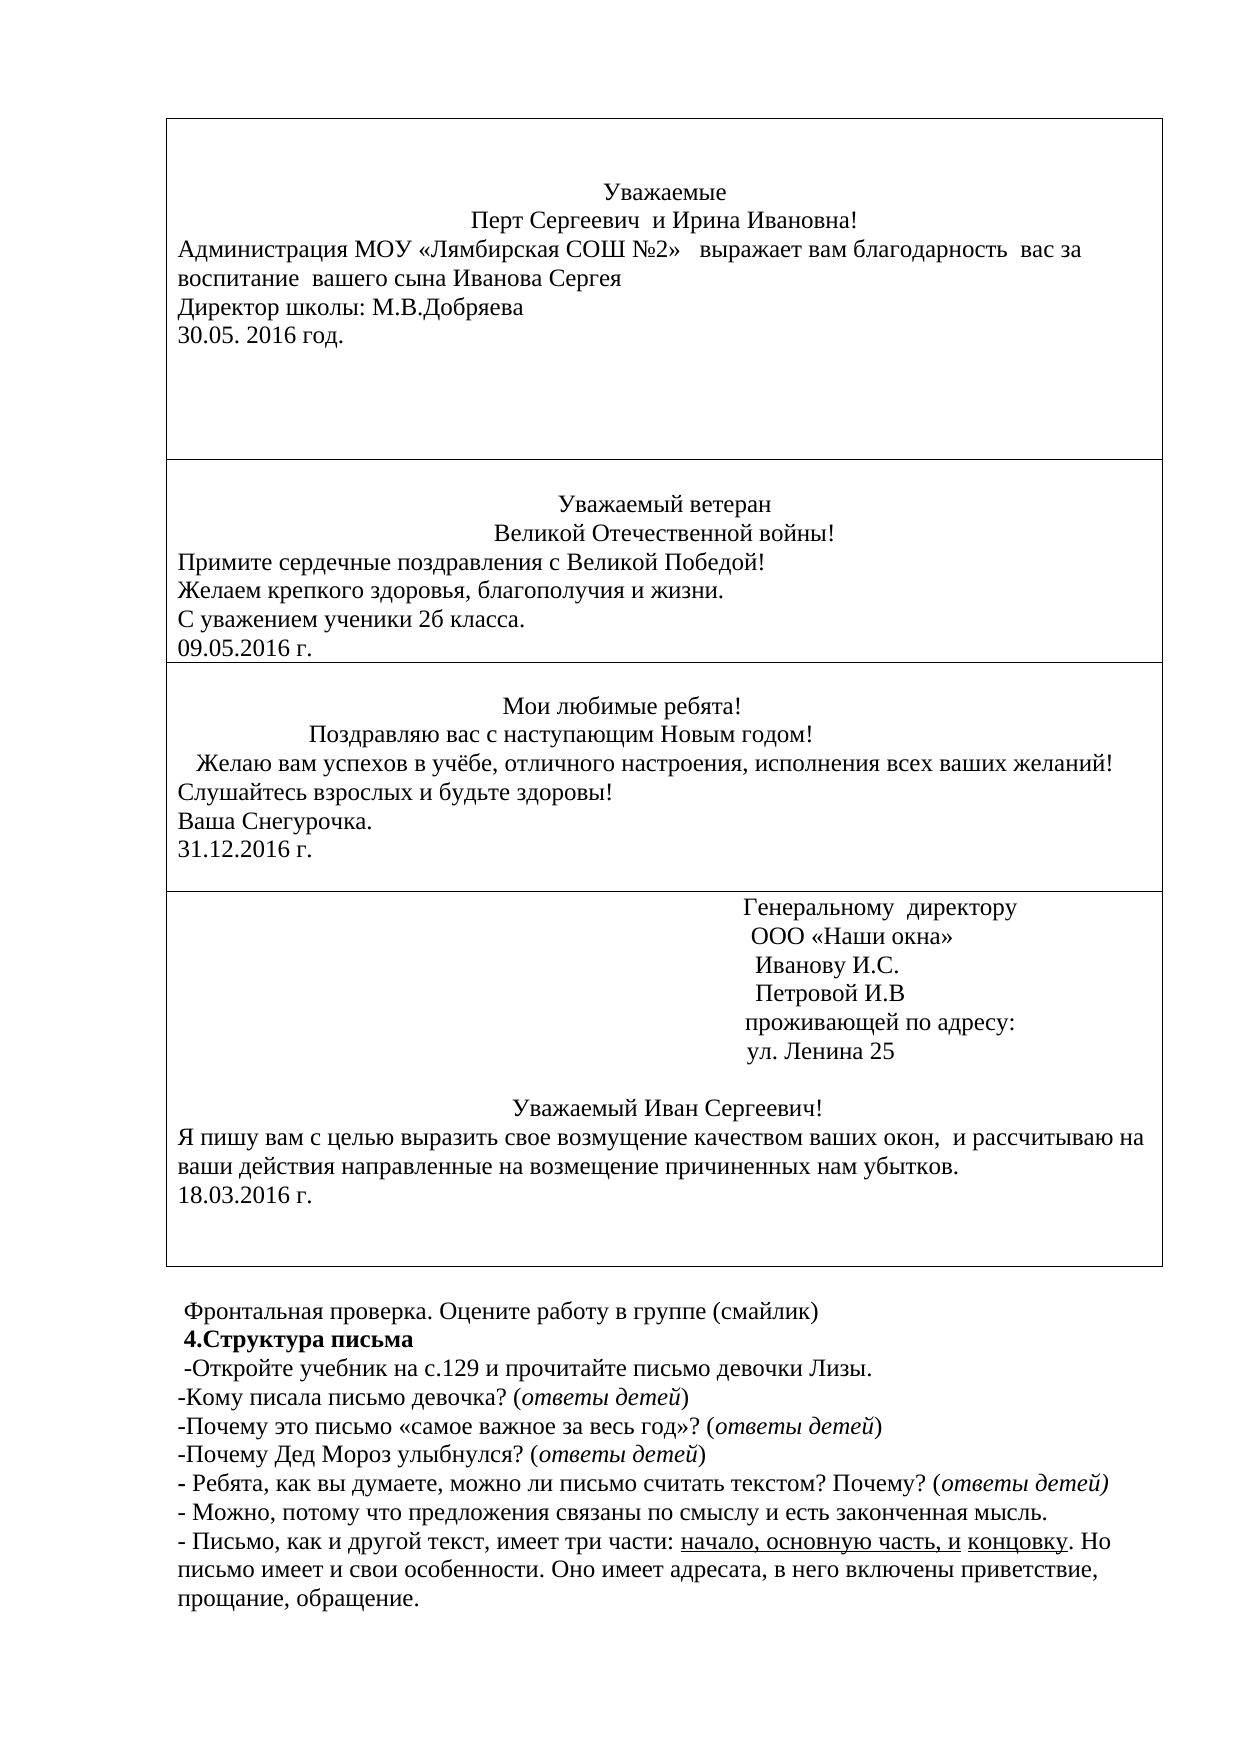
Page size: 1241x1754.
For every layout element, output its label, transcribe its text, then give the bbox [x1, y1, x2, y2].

text -Откройте учебник на с.129 и прочитайте письмо девочки Лизы. [177, 1353, 1152, 1382]
text -Почему это письмо «самое важное за весь год»? (ответы детей) [177, 1411, 1152, 1439]
text 4.Структура письма [177, 1324, 1152, 1353]
table_cell Уважаемый ветеран Великой Отечественной войны! Примите сердечные поздравления с Великой Победой! Желаем крепкого здоровья, благополучия и жизни. С уважением ученики 2б класса. 09.05.2016 г. [167, 460, 1162, 662]
table_cell Мои любимые ребята! Поздравляю вас с наступающим Новым годом! Желаю вам успехов в учёбе, отличного настроения, исполнения всех ваших желаний! Слушайтесь взрослых и будьте здоровы! Ваша Снегурочка. 31.12.2016 г. [167, 663, 1162, 891]
text Фронтальная проверка. Оцените работу в группе (смайлик) [177, 1296, 1152, 1324]
text - Ребята, как вы думаете, можно ли письмо считать текстом? Почему? (ответы детей) - Можно, потому что предложения связаны по смыслу и есть законченная мысль. - Письмо, как и другой текст, имеет три части: начало, основную часть, и концовку. Но письмо имеет и свои особенности. Оно имеет адресата, в него включены приветствие, прощание, обращение. [177, 1468, 1152, 1612]
text -Кому писала письмо девочка? (ответы детей) [177, 1382, 1152, 1411]
text -Почему Дед Мороз улыбнулся? (ответы детей) [177, 1439, 1152, 1468]
table_header Уважаемые Перт Сергеевич и Ирина Ивановна! Администрация МОУ «Лямбирская СОШ №2» выражает вам благодарность вас за воспитание вашего сына Иванова Сергея Директор школы: М.В.Добряева 30.05. 2016 год. [167, 119, 1162, 459]
table_cell Генеральному директору ООО «Наши окна» Иванову И.С. Петровой И.В проживающей по адресу: ул. Ленина 25 Уважаемый Иван Сергеевич! Я пишу вам с целью выразить свое возмущение качеством ваших окон, и рассчитываю на ваши действия направленные на возмещение причиненных нам убытков. 18.03.2016 г. [167, 892, 1162, 1266]
